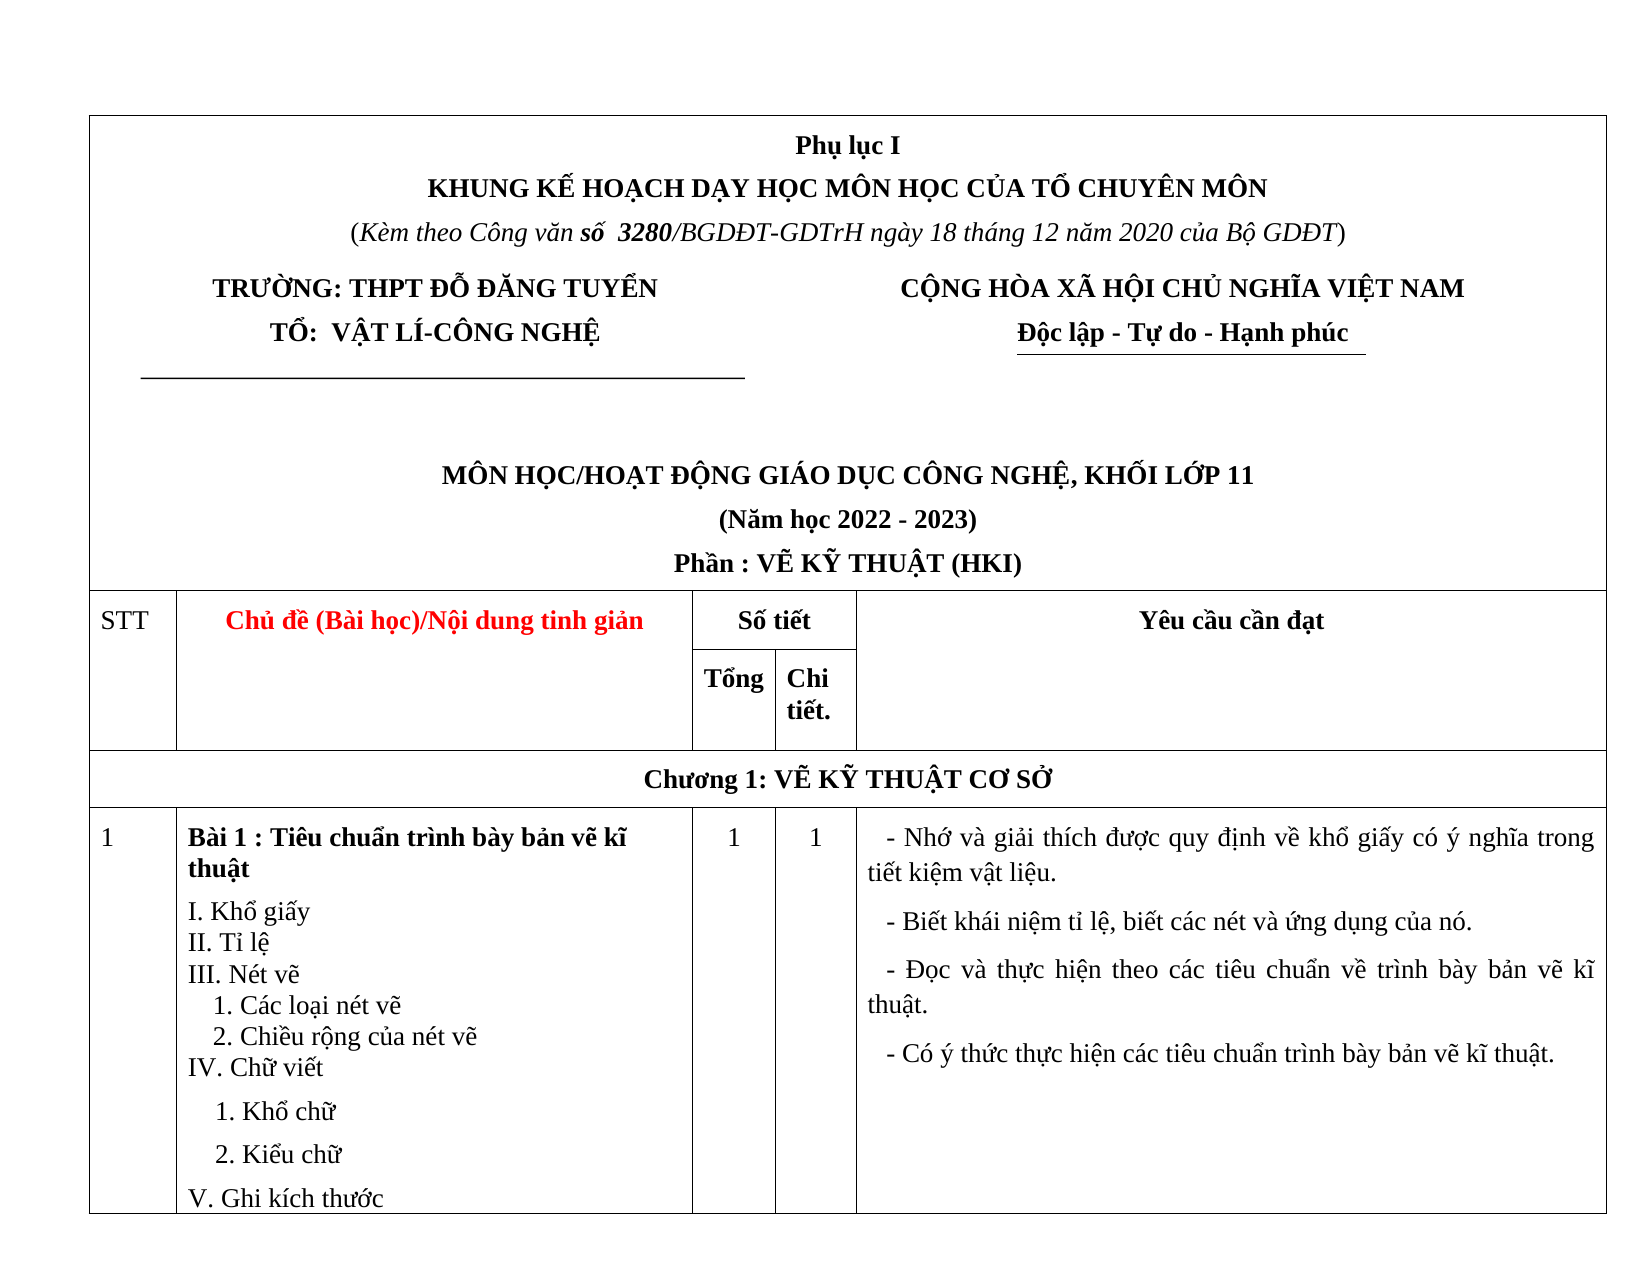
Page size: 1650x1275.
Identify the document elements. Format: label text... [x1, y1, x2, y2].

table_cell Chương 1: VẼ KỸ THUẬT CƠ SỞ [90, 751, 1606, 807]
table_cell Số tiết [693, 591, 856, 649]
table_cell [177, 808, 692, 1213]
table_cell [857, 808, 1606, 1213]
table_cell Yêu cầu cần đạt [857, 591, 1606, 750]
table_cell STT [90, 591, 176, 750]
table_cell Chi tiết. [776, 650, 856, 750]
table_cell 1 [90, 808, 176, 1213]
table_cell 1 [776, 808, 856, 1213]
table_header Phụ lục I KHUNG KẾ HOẠCH DẠY HỌC MÔN HỌC CỦA TỔ CHUYÊN MÔN (Kèm theo Công văn số 3280/BGDĐT-GDTrH ngày 18 tháng 12 năm 2020 của Bộ GDĐT) MÔN HỌC/HOẠT ĐỘNG GIÁO DỤC CÔNG NGHỆ, KHỐI LỚP 11 (Năm học 2022 - 2023) Phần : VẼ KỸ THUẬT (HKI) [90, 116, 1606, 590]
table_cell Tổng [693, 650, 775, 750]
table_cell Chủ đề (Bài học)/Nội dung tinh giản [177, 591, 692, 750]
table_cell 1 [693, 808, 775, 1213]
